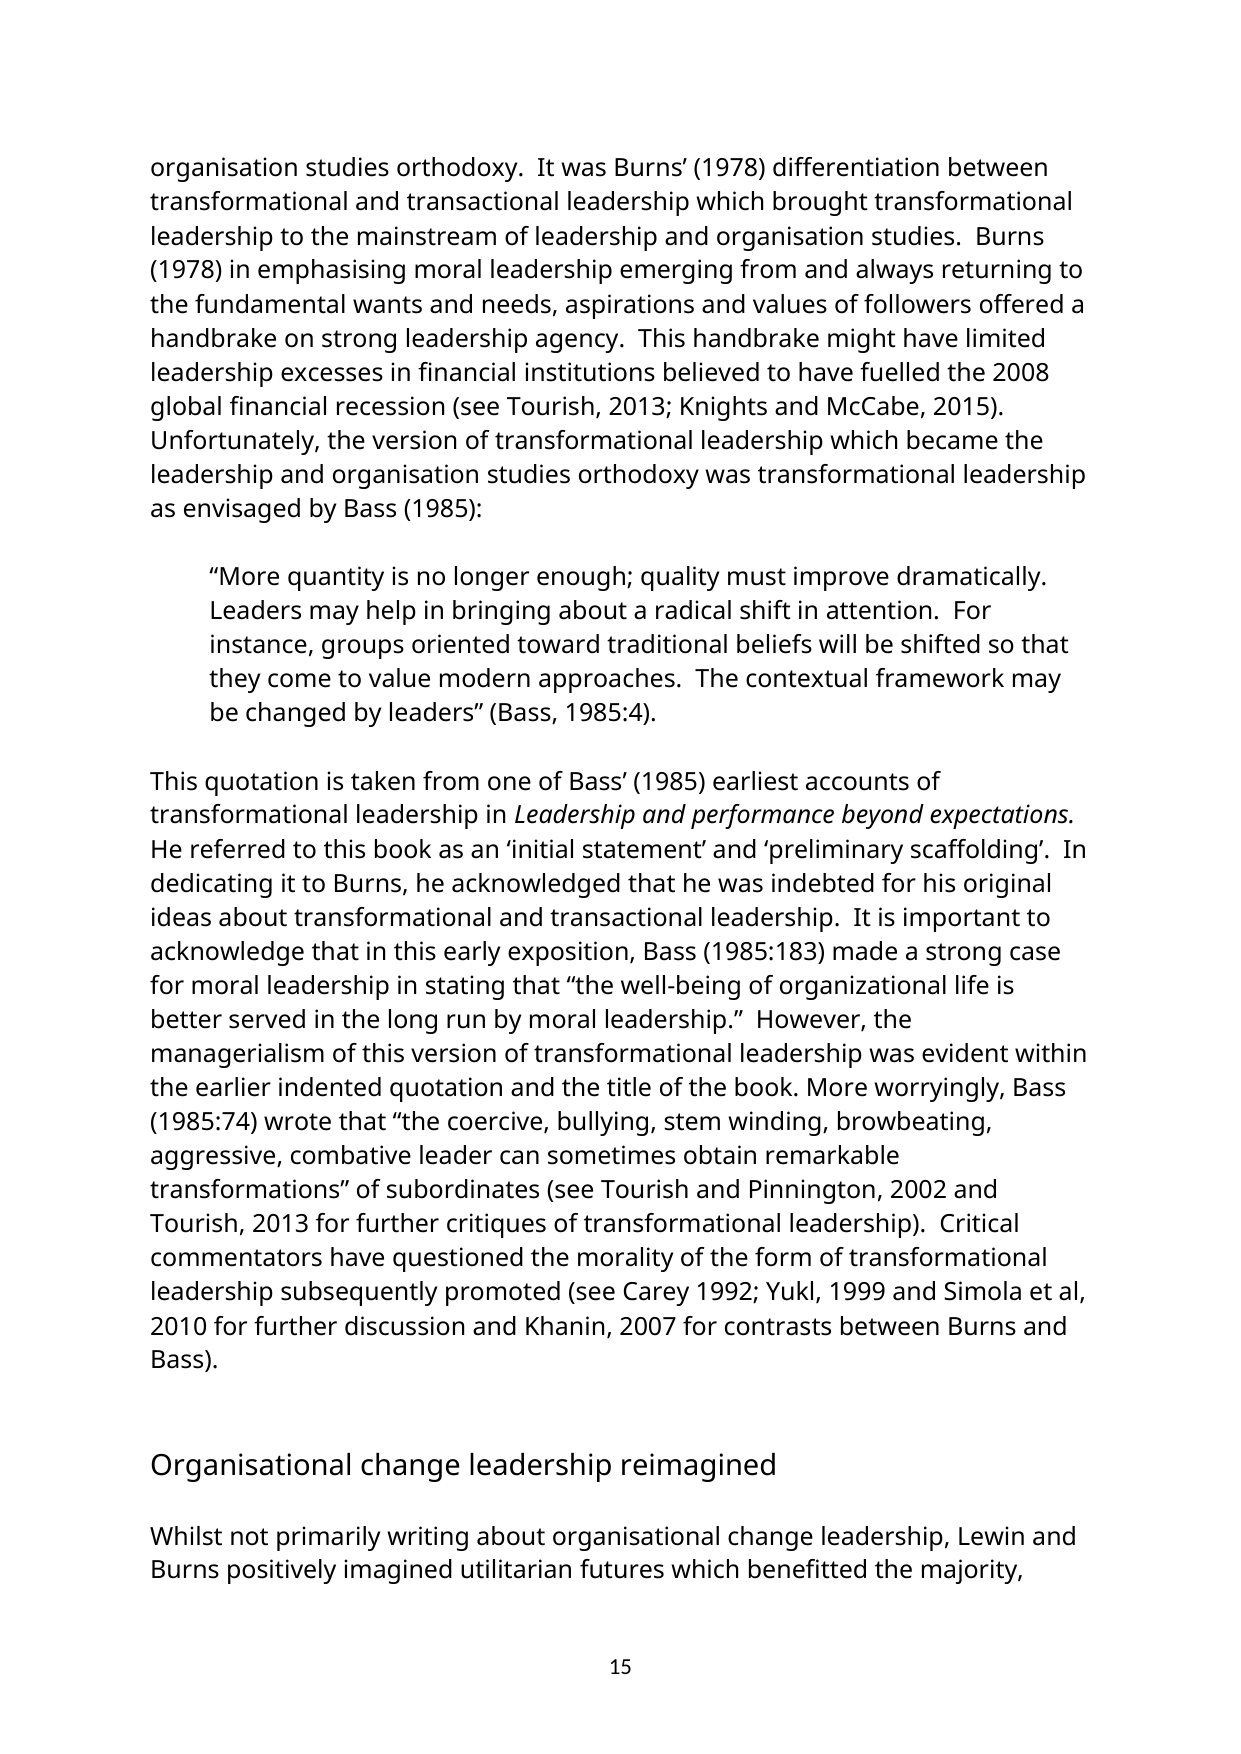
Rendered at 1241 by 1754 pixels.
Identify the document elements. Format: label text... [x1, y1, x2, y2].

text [150, 1518, 1090, 1586]
text Organisational change leadership reimagined [150, 1444, 1090, 1484]
text “More quantity is no longer enough; quality must improve dramatically. Leaders may help in bringing about a radical shift in attention. For instance, groups oriented toward traditional beliefs will be shifted so that they come to value modern approaches. The contextual framework may be changed by leaders” (Bass, 1985:4). [209, 559, 1090, 729]
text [150, 150, 1090, 525]
text This quotation is taken from one of Bass’ (1985) earliest accounts of transformational leadership in Leadership and performance beyond expectations. He referred to this book as an ‘initial statement’ and ‘preliminary scaffolding’. In dedicating it to Burns, he acknowledged that he was indebted for his original ideas about transformational and transactional leadership. It is important to acknowledge that in this early exposition, Bass (1985:183) made a strong case for moral leadership in stating that “the well-being of organizational life is better served in the long run by moral leadership.” However, the managerialism of this version of transformational leadership was evident within the earlier indented quotation and the title of the book. More worryingly, Bass (1985:74) wrote that “the coercive, bullying, stem winding, browbeating, aggressive, combative leader can sometimes obtain remarkable transformations” of subordinates (see Tourish and Pinnington, 2002 and Tourish, 2013 for further critiques of transformational leadership). Critical commentators have questioned the morality of the form of transformational leadership subsequently promoted (see Carey 1992; Yukl, 1999 and Simola et al, 2010 for further discussion and Khanin, 2007 for contrasts between Burns and Bass). [150, 763, 1090, 1376]
